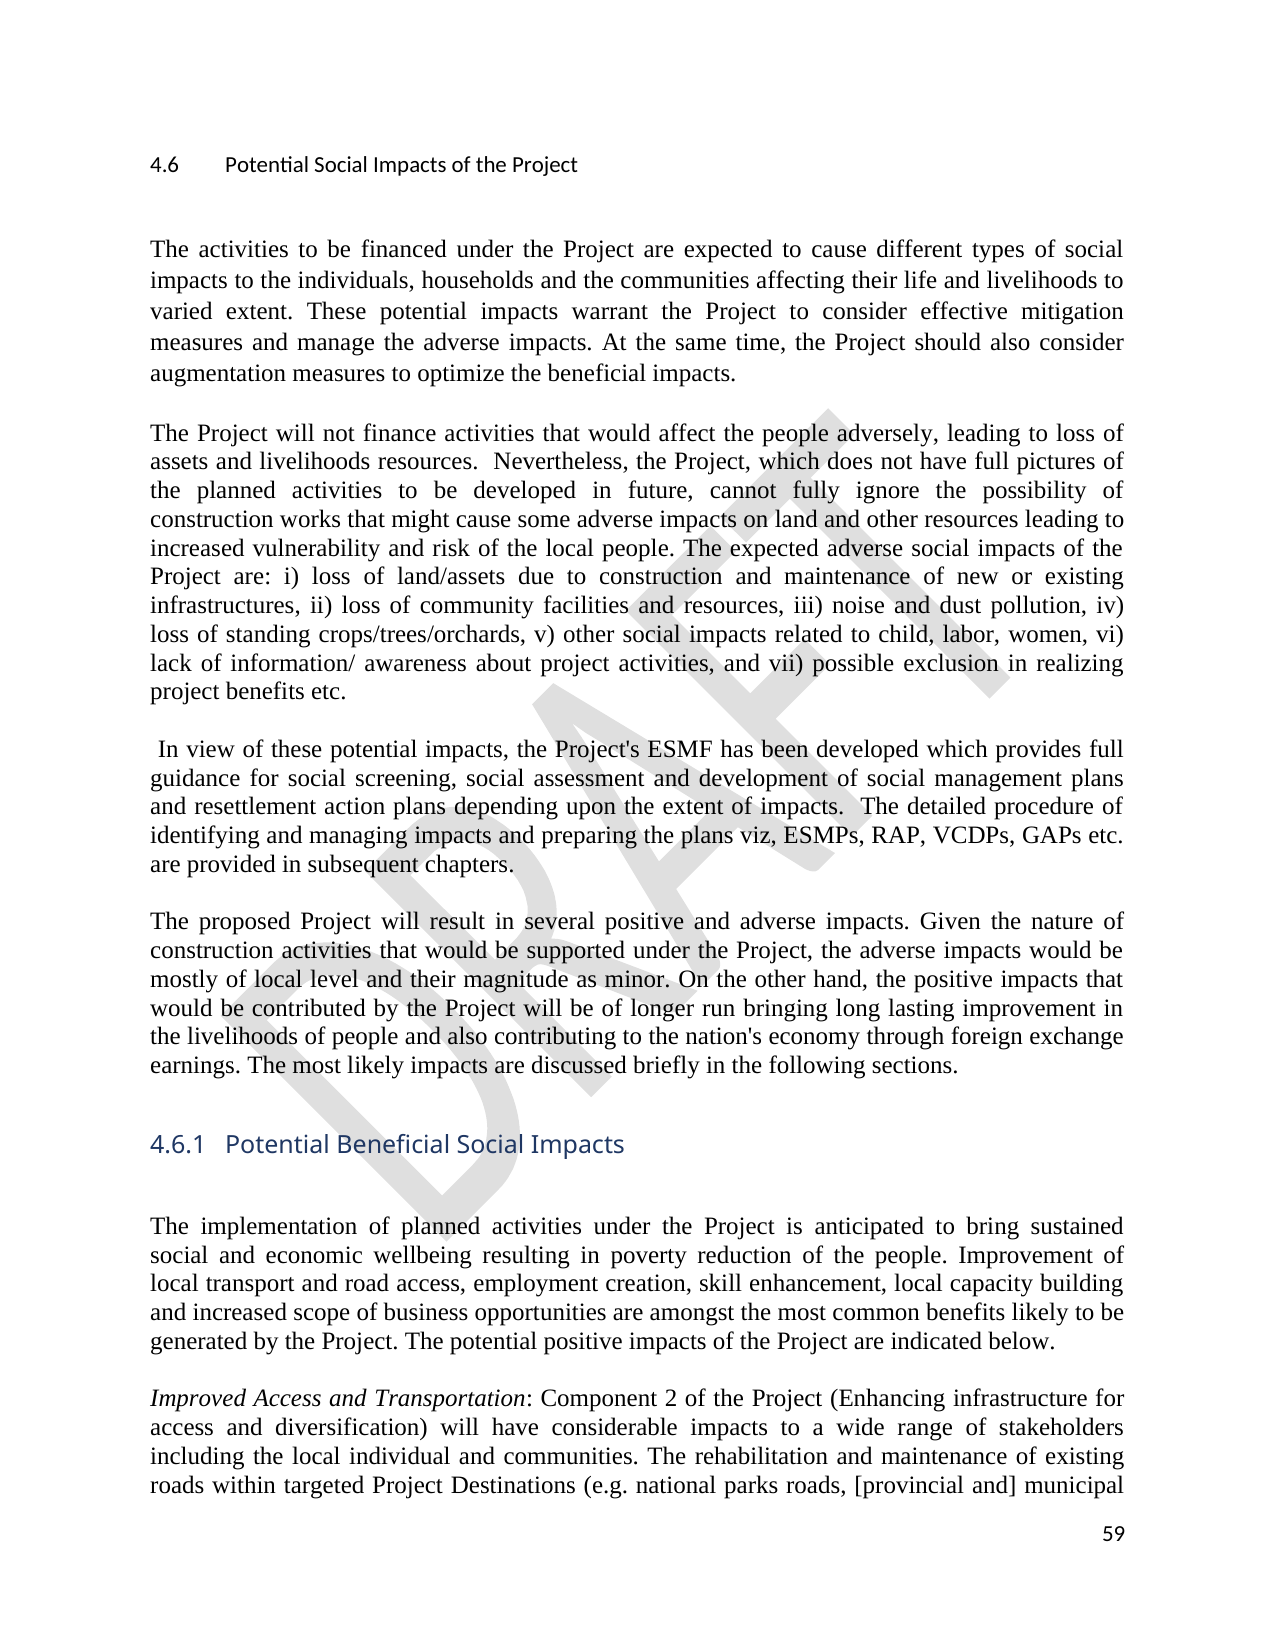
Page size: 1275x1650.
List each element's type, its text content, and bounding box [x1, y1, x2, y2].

text In view of these potential impacts, the Project's ESMF has been developed which provides full guidance for social screening, social assessment and development of social management plans and resettlement action plans depending upon the extent of impacts. The detailed procedure of identifying and managing impacts and preparing the plans viz, ESMPs, RAP, VCDPs, GAPs etc. are provided in subsequent chapters. [150, 734, 1125, 878]
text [150, 1383, 1125, 1498]
subtitle 4.6.1 Potential Beneficial Social Impacts [150, 1127, 1125, 1161]
text The Project will not finance activities that would affect the people adversely, leading to loss of assets and livelihoods resources. Nevertheless, the Project, which does not have full pictures of the planned activities to be developed in future, cannot fully ignore the possibility of construction works that might cause some adverse impacts on land and other resources leading to increased vulnerability and risk of the local people. The expected adverse social impacts of the Project are: i) loss of land/assets due to construction and maintenance of new or existing infrastructures, ii) loss of community facilities and resources, iii) noise and dust pollution, iv) loss of standing crops/trees/orchards, v) other social impacts related to child, labor, women, vi) lack of information/ awareness about project activities, and vii) possible exclusion in realizing project benefits etc. [150, 418, 1125, 705]
text The proposed Project will result in several positive and adverse impacts. Given the nature of construction activities that would be supported under the Project, the adverse impacts would be mostly of local level and their magnitude as minor. On the other hand, the positive impacts that would be contributed by the Project will be of longer run bringing long lasting improvement in the livelihoods of people and also contributing to the nation's economy through foreign exchange earnings. The most likely impacts are discussed briefly in the following sections. [150, 906, 1125, 1079]
text The activities to be financed under the Project are expected to cause different types of social impacts to the individuals, households and the communities affecting their life and livelihoods to varied extent. These potential impacts warrant the Project to consider effective mitigation measures and manage the adverse impacts. At the same time, the Project should also consider augmentation measures to optimize the beneficial impacts. [150, 234, 1125, 387]
text The implementation of planned activities under the Project is anticipated to bring sustained social and economic wellbeing resulting in poverty reduction of the people. Improvement of local transport and road access, employment creation, skill enhancement, local capacity building and increased scope of business opportunities are amongst the most common benefits likely to be generated by the Project. The potential positive impacts of the Project are indicated below. [150, 1211, 1125, 1355]
